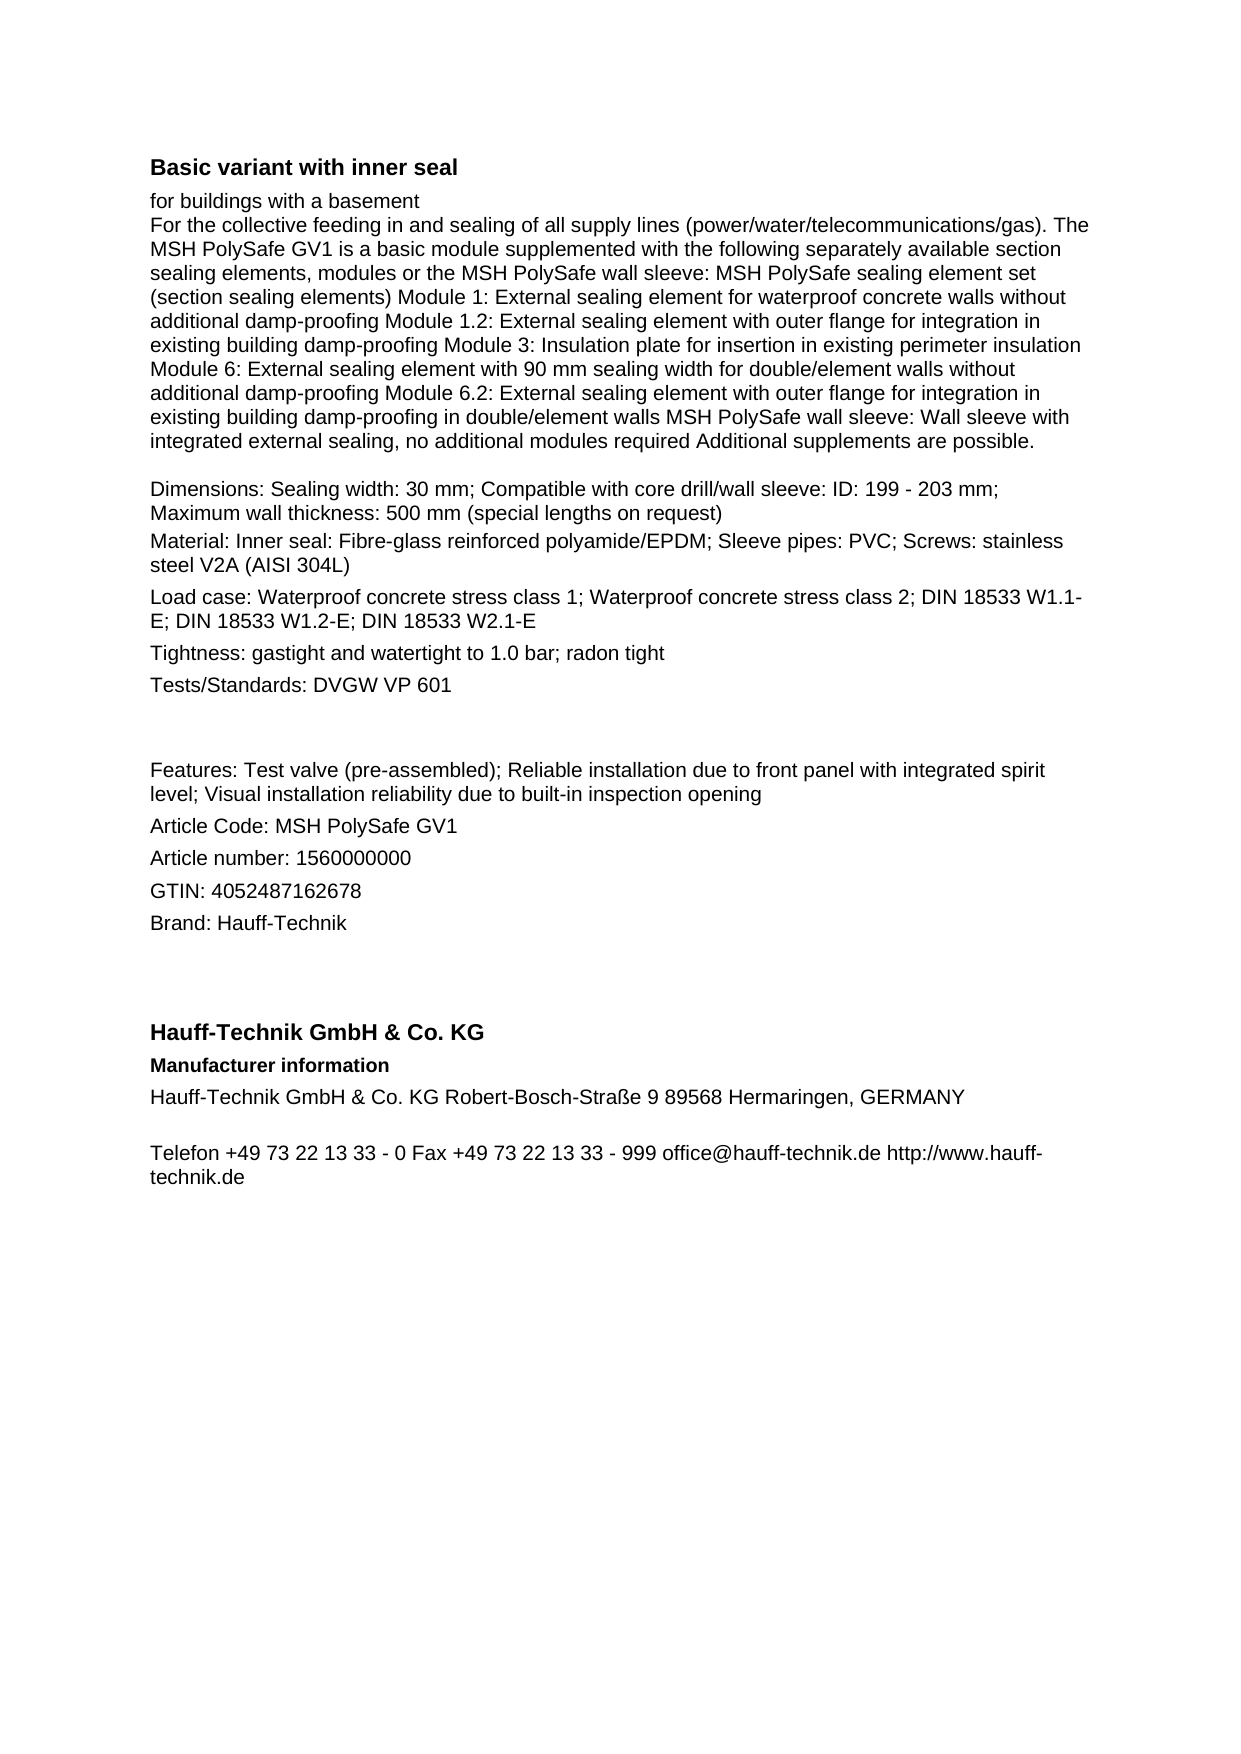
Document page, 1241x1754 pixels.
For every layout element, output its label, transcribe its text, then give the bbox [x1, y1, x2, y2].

text Tests/Standards: DVGW VP 601 [150, 673, 1090, 697]
text Hauff-Technik GmbH & Co. KG [150, 1019, 1090, 1045]
text Features: Test valve (pre-assembled); Reliable installation due to front panel with integrated spirit level; Visual installation reliability due to built-in inspection opening [150, 758, 1090, 806]
text Article Code: MSH PolySafe GV1 [150, 814, 1090, 838]
text Load case: Waterproof concrete stress class 1; Waterproof concrete stress class 2; DIN 18533 W1.1-E; DIN 18533 W1.2-E; DIN 18533 W2.1-E [150, 585, 1090, 633]
text Dimensions: Sealing width: 30 mm; Compatible with core drill/wall sleeve: ID: 199 - 203 mm; Maximum wall thickness: 500 mm (special lengths on request) [150, 476, 1090, 524]
text Telefon +49 73 22 13 33 - 0 Fax +49 73 22 13 33 - 999 office@hauff-technik.de http://www.hauff-technik.de [150, 1141, 1090, 1189]
text Tightness: gastight and watertight to 1.0 bar; radon tight [150, 641, 1090, 665]
text For the collective feeding in and sealing of all supply lines (power/water/telecommunications/gas). The MSH PolySafe GV1 is a basic module supplemented with the following separately available section sealing elements, modules or the MSH PolySafe wall sleeve: MSH PolySafe sealing element set (section sealing elements) Module 1: External sealing element for waterproof concrete walls without additional damp-proofing Module 1.2: External sealing element with outer flange for integration in existing building damp-proofing Module 3: Insulation plate for insertion in existing perimeter insulation Module 6: External sealing element with 90 mm sealing width for double/element walls without additional damp-proofing Module 6.2: External sealing element with outer flange for integration in existing building damp-proofing in double/element walls MSH PolySafe wall sleeve: Wall sleeve with integrated external sealing, no additional modules required Additional supplements are possible. [150, 213, 1090, 452]
text Article number: 1560000000 [150, 846, 1090, 870]
text for buildings with a basement [150, 189, 1090, 213]
text GTIN: 4052487162678 [150, 878, 1090, 902]
text Brand: Hauff-Technik [150, 911, 1090, 935]
text Hauff-Technik GmbH & Co. KG Robert-Bosch-Straße 9 89568 Hermaringen, GERMANY [150, 1085, 1090, 1109]
text Basic variant with inner seal [150, 154, 1090, 181]
text Material: Inner seal: Fibre-glass reinforced polyamide/EPDM; Sleeve pipes: PVC; Screws: stainless steel V2A (AISI 304L) [150, 528, 1090, 576]
text Manufacturer information [150, 1054, 1090, 1076]
